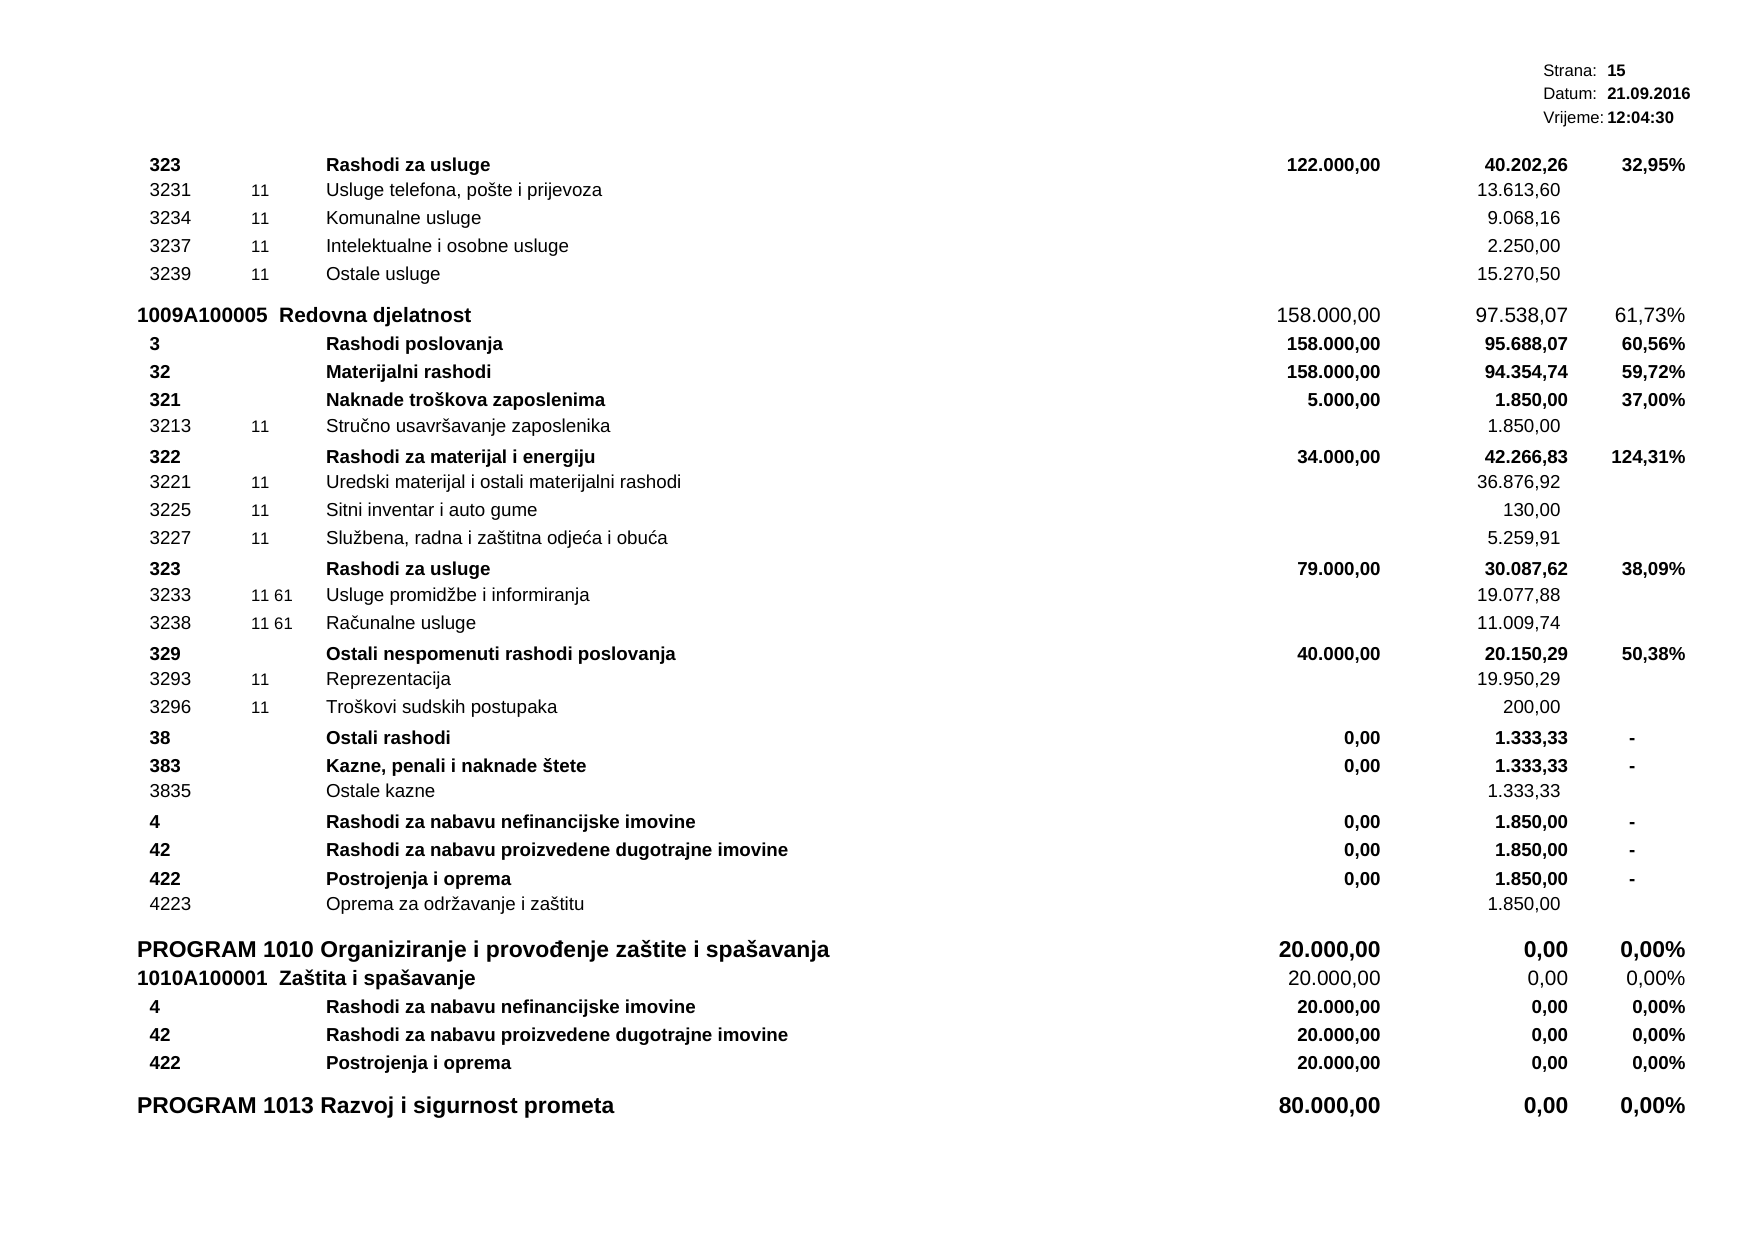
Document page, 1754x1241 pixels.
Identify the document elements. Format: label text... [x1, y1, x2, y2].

text 42 Rashodi za nabavu proizvedene dugotrajne imovine 20.000,00 0,00 0,00% [118, 1021, 1695, 1046]
text 3835 Ostale kazne 1.333,33 [118, 779, 1695, 803]
text 329 Ostali nespomenuti rashodi poslovanja 40.000,00 20.150,29 50,38% [118, 640, 1695, 665]
text 3237 11 Intelektualne i osobne usluge 2.250,00 [118, 234, 1695, 257]
text 422 Postrojenja i oprema 20.000,00 0,00 0,00% [118, 1049, 1695, 1074]
text 3231 11 Usluge telefona, pošte i prijevoza 13.613,60 [118, 178, 1695, 201]
text 38 Ostali rashodi 0,00 1.333,33 - [118, 724, 1695, 749]
text 3227 11 Službena, radna i zaštitna odjeća i obuća 5.259,91 [118, 526, 1695, 549]
text 3234 11 Komunalne usluge 9.068,16 [118, 206, 1695, 229]
text 422 Postrojenja i oprema 0,00 1.850,00 - [118, 865, 1695, 890]
text 32 Materijalni rashodi 158.000,00 94.354,74 59,72% [118, 359, 1695, 384]
text 3 Rashodi poslovanja 158.000,00 95.688,07 60,56% [118, 331, 1695, 356]
text 3213 11 Stručno usavršavanje zaposlenika 1.850,00 [118, 413, 1695, 437]
text 3221 11 Uredski materijal i ostali materijalni rashodi 36.876,92 [118, 470, 1695, 493]
text 1010A100001 Zaštita i spašavanje 20.000,00 0,00 0,00% [118, 966, 1695, 990]
text 3293 11 Reprezentacija 19.950,29 [118, 667, 1695, 690]
text 3296 11 Troškovi sudskih postupaka 200,00 [118, 695, 1695, 718]
text 4 Rashodi za nabavu nefinancijske imovine 20.000,00 0,00 0,00% [118, 993, 1695, 1018]
text 321 Naknade troškova zaposlenima 5.000,00 1.850,00 37,00% [118, 387, 1695, 412]
text 383 Kazne, penali i naknade štete 0,00 1.333,33 - [118, 753, 1695, 777]
text 323 Rashodi za usluge 79.000,00 30.087,62 38,09% [118, 556, 1695, 581]
text PROGRAM 1013 Razvoj i sigurnost prometa 80.000,00 0,00 0,00% [118, 1091, 1695, 1119]
text 4223 Oprema za održavanje i zaštitu 1.850,00 [118, 892, 1695, 915]
text 3239 11 Ostale usluge 15.270,50 [118, 262, 1695, 286]
text Vrijeme: 12:04:30 [118, 106, 1695, 128]
text 4 Rashodi za nabavu nefinancijske imovine 0,00 1.850,00 - [118, 809, 1695, 834]
text Datum: 21.09.2016 [118, 82, 1695, 104]
text PROGRAM 1010 Organiziranje i provođenje zaštite i spašavanja 20.000,00 0,00 0,00% [118, 935, 1695, 963]
text 3238 11 61 Računalne usluge 11.009,74 [118, 610, 1695, 634]
text 323 Rashodi za usluge 122.000,00 40.202,26 32,95% [118, 151, 1695, 176]
text 1009A100005 Redovna djelatnost 158.000,00 97.538,07 61,73% [118, 304, 1695, 328]
text 42 Rashodi za nabavu proizvedene dugotrajne imovine 0,00 1.850,00 - [118, 837, 1695, 862]
text 3225 11 Sitni inventar i auto gume 130,00 [118, 498, 1695, 521]
text 3233 11 61 Usluge promidžbe i informiranja 19.077,88 [118, 582, 1695, 606]
text 322 Rashodi za materijal i energiju 34.000,00 42.266,83 124,31% [118, 443, 1695, 468]
text Strana: 15 [118, 59, 1695, 81]
